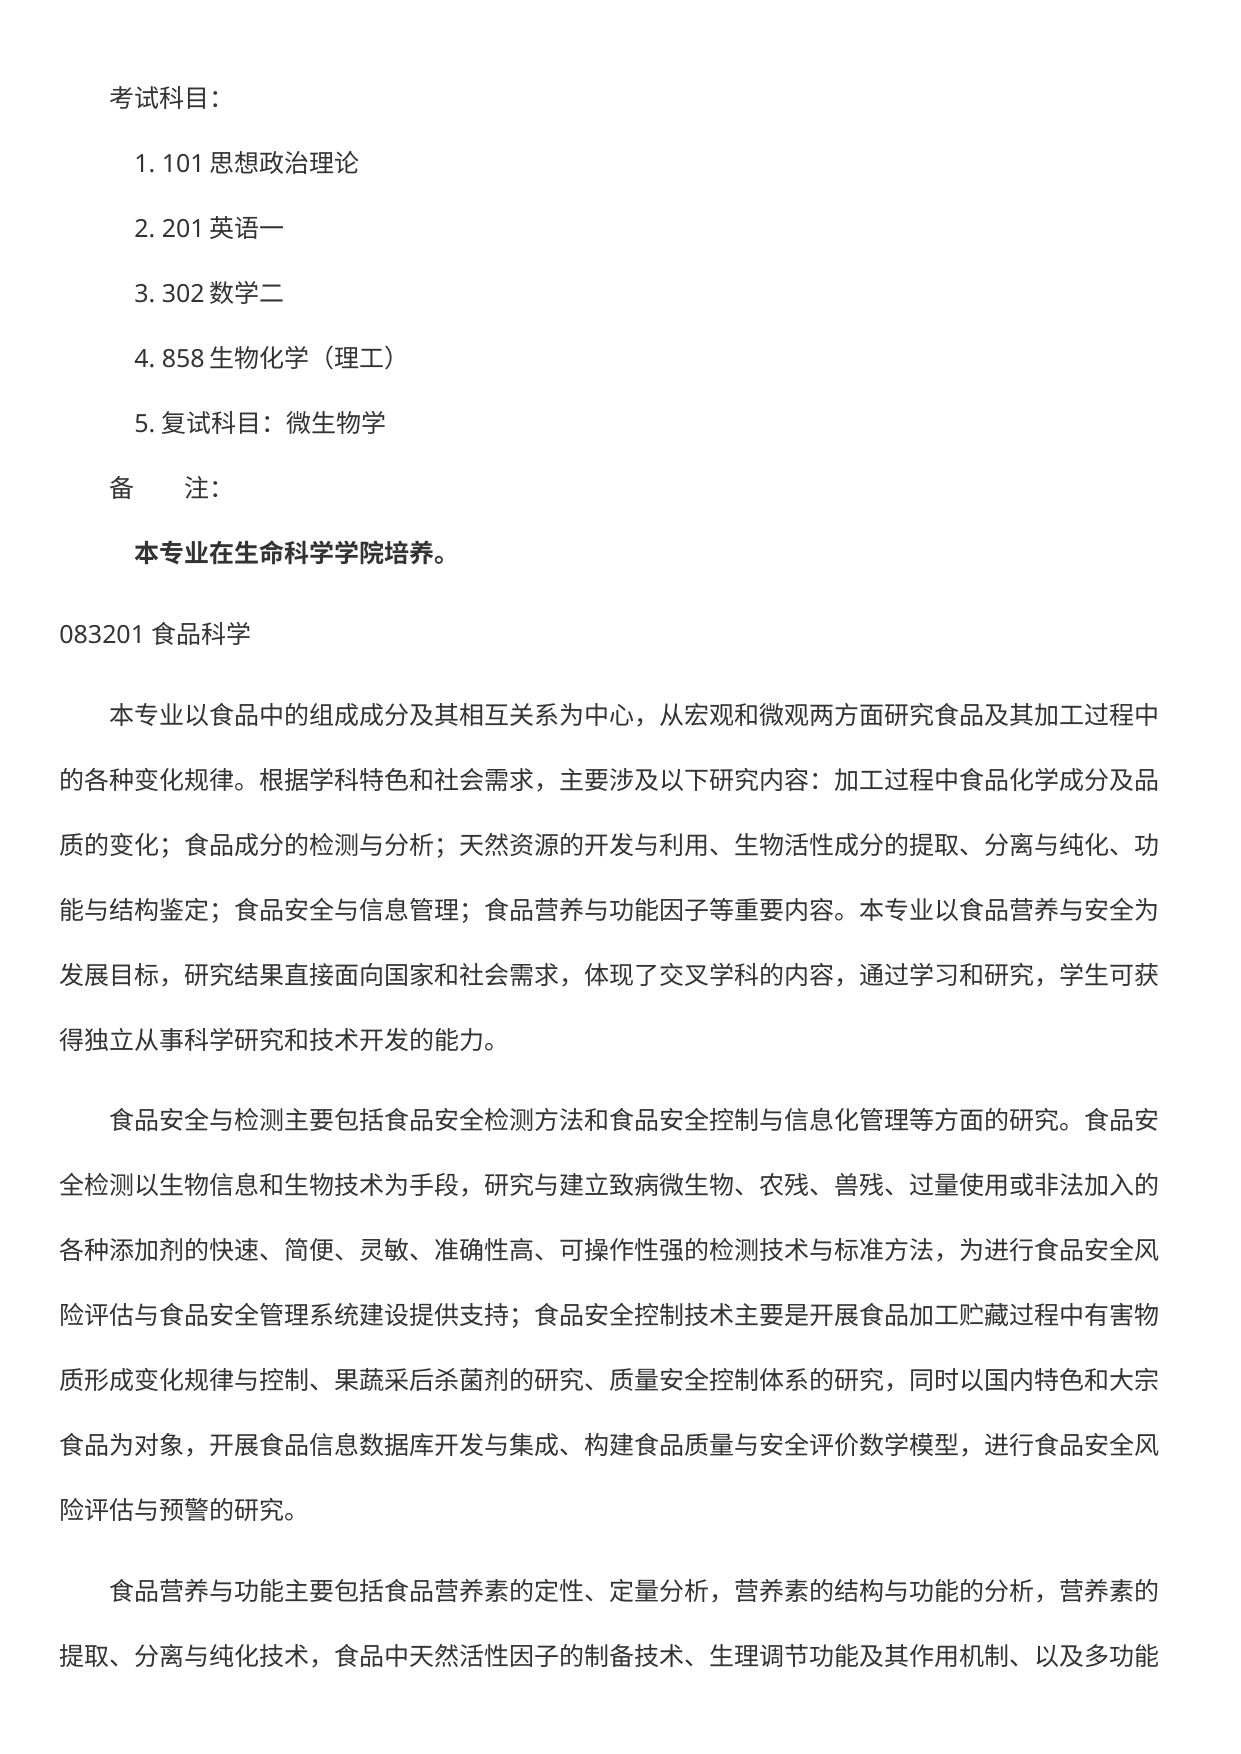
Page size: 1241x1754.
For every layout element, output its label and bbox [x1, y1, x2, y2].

table_cell [59, 600, 1181, 1687]
table_cell [59, 65, 1181, 600]
